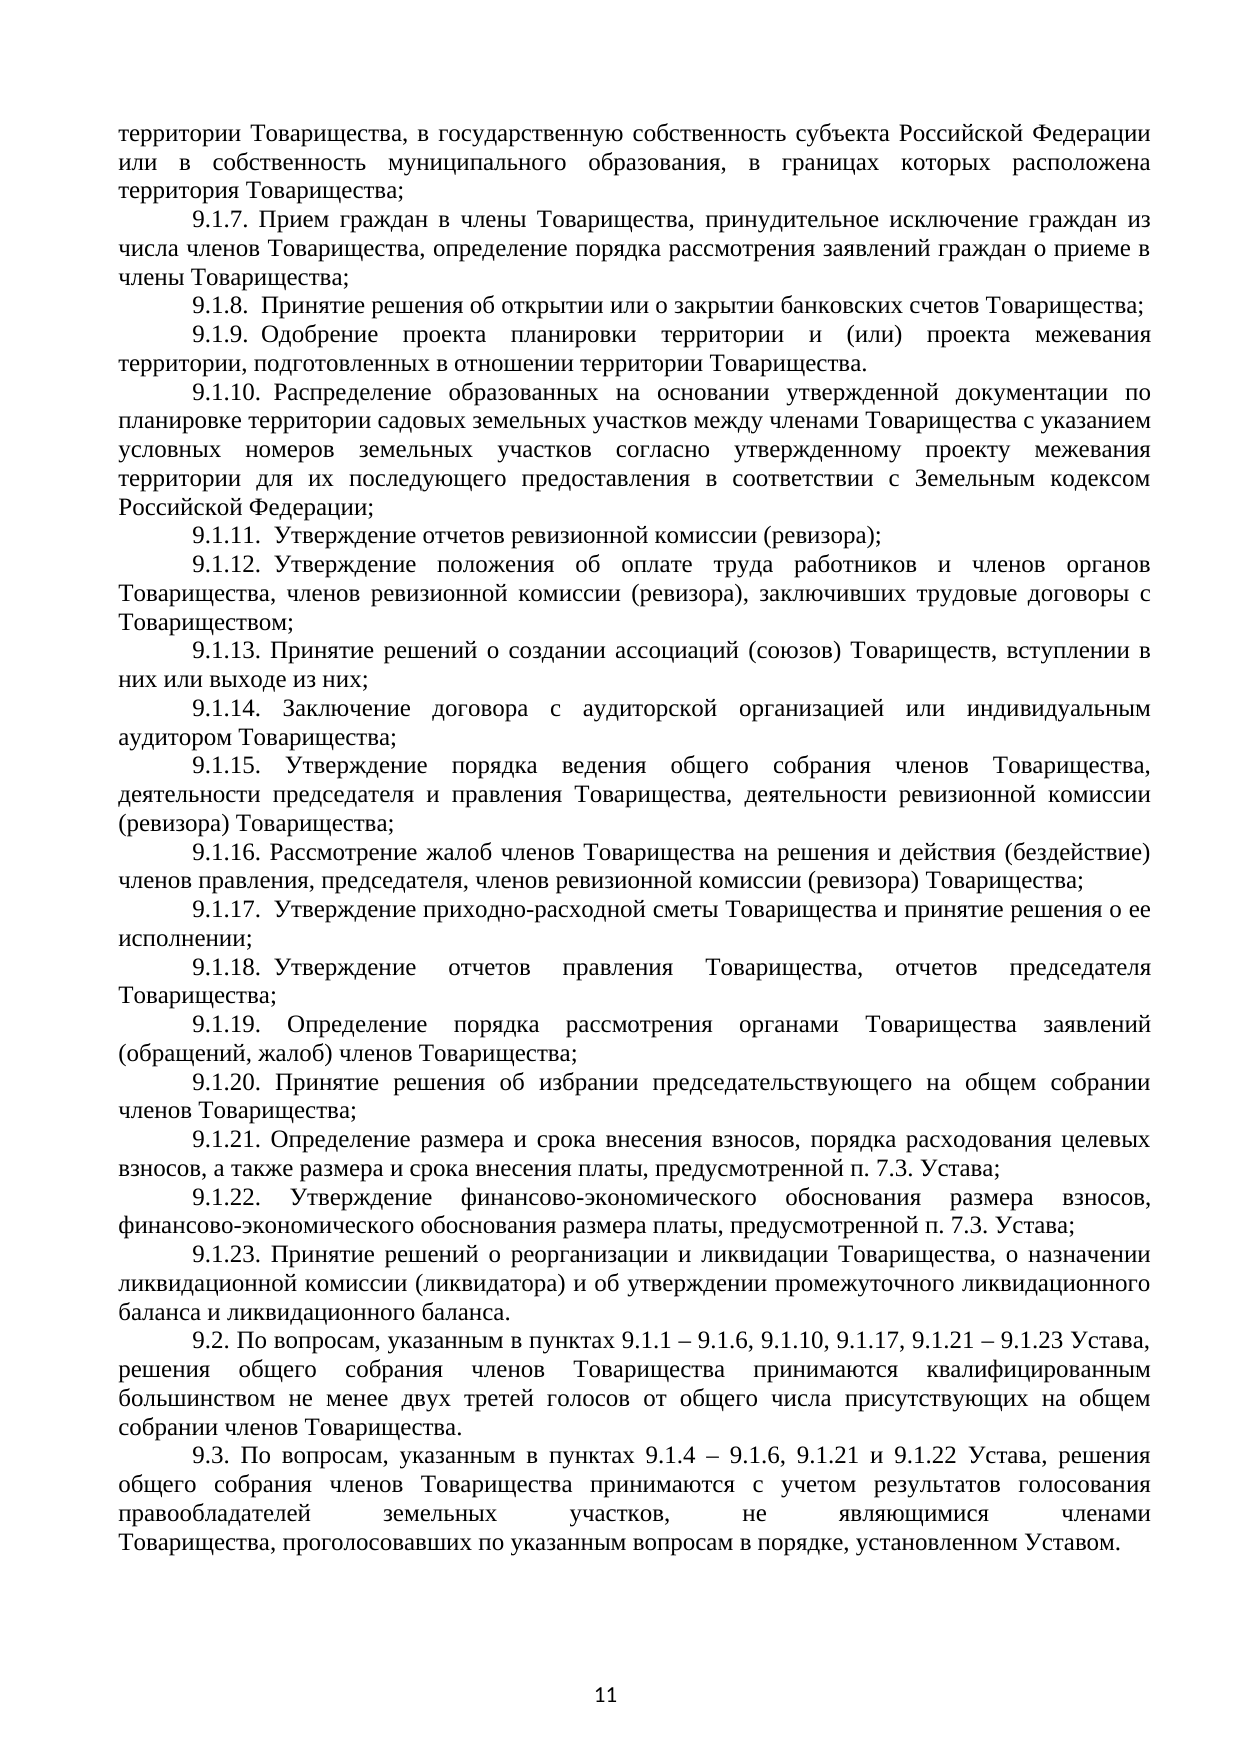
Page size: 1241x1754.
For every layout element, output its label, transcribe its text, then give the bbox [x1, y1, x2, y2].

text 9.1.17. Утверждение приходно-расходной сметы Товарищества и принятие решения о ее исполнении; [118, 894, 1152, 952]
text 9.2. По вопросам, указанным в пунктах 9.1.1 – 9.1.6, 9.1.10, 9.1.17, 9.1.21 – 9.1.23 Устава, решения общего собрания членов Товарищества принимаются квалифицированным большинством не менее двух третей голосов от общего числа присутствующих на общем собрании членов Товарищества. [118, 1326, 1152, 1441]
text 9.1.10. Распределение образованных на основании утвержденной документации по планировке территории садовых земельных участков между членами Товарищества с указанием условных номеров земельных участков согласно утвержденному проекту межевания территории для их последующего предоставления в соответствии с Земельным кодексом Российской Федерации; [118, 377, 1152, 521]
text 9.1.9. Одобрение проекта планировки территории и (или) проекта межевания территории, подготовленных в отношении территории Товарищества. [118, 319, 1152, 377]
text 9.1.12. Утверждение положения об оплате труда работников и членов органов Товарищества, членов ревизионной комиссии (ревизора), заключивших трудовые договоры с Товариществом; [118, 549, 1152, 636]
text 9.1.19. Определение порядка рассмотрения органами Товарищества заявлений (обращений, жалоб) членов Товарищества; [118, 1009, 1152, 1067]
text 9.1.8. Принятие решения об открытии или о закрытии банковских счетов Товарищества; [118, 291, 1152, 319]
text 9.1.21. Определение размера и срока внесения взносов, порядка расходования целевых взносов, а также размера и срока внесения платы, предусмотренной п. 7.3. Устава; [118, 1124, 1152, 1182]
text 9.1.23. Принятие решений о реорганизации и ликвидации Товарищества, о назначении ликвидационной комиссии (ликвидатора) и об утверждении промежуточного ликвидационного баланса и ликвидационного баланса. [118, 1239, 1152, 1326]
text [118, 118, 1152, 204]
text 9.1.14. Заключение договора с аудиторской организацией или индивидуальным аудитором Товарищества; [118, 693, 1152, 751]
text 9.1.13. Принятие решений о создании ассоциаций (союзов) Товариществ, вступлении в них или выходе из них; [118, 636, 1152, 693]
text 9.1.15. Утверждение порядка ведения общего собрания членов Товарищества, деятельности председателя и правления Товарищества, деятельности ревизионной комиссии (ревизора) Товарищества; [118, 751, 1152, 837]
text 9.1.22. Утверждение финансово-экономического обоснования размера взносов, финансово-экономического обоснования размера платы, предусмотренной п. 7.3. Устава; [118, 1182, 1152, 1239]
text 9.1.20. Принятие решения об избрании председательствующего на общем собрании членов Товарищества; [118, 1067, 1152, 1124]
text 9.1.11. Утверждение отчетов ревизионной комиссии (ревизора); [118, 521, 1152, 549]
text 9.3. По вопросам, указанным в пунктах 9.1.4 – 9.1.6, 9.1.21 и 9.1.22 Устава, решения общего собрания членов Товарищества принимаются с учетом результатов голосования правообладателей земельных участков, не являющимися членами Товарищества, проголосовавших по указанным вопросам в порядке, установленном Уставом. [118, 1441, 1152, 1556]
text 9.1.16. Рассмотрение жалоб членов Товарищества на решения и действия (бездействие) членов правления, председателя, членов ревизионной комиссии (ревизора) Товарищества; [118, 837, 1152, 894]
text 9.1.7. Прием граждан в члены Товарищества, принудительное исключение граждан из числа членов Товарищества, определение порядка рассмотрения заявлений граждан о приеме в члены Товарищества; [118, 204, 1152, 291]
text 9.1.18. Утверждение отчетов правления Товарищества, отчетов председателя Товарищества; [118, 952, 1152, 1009]
